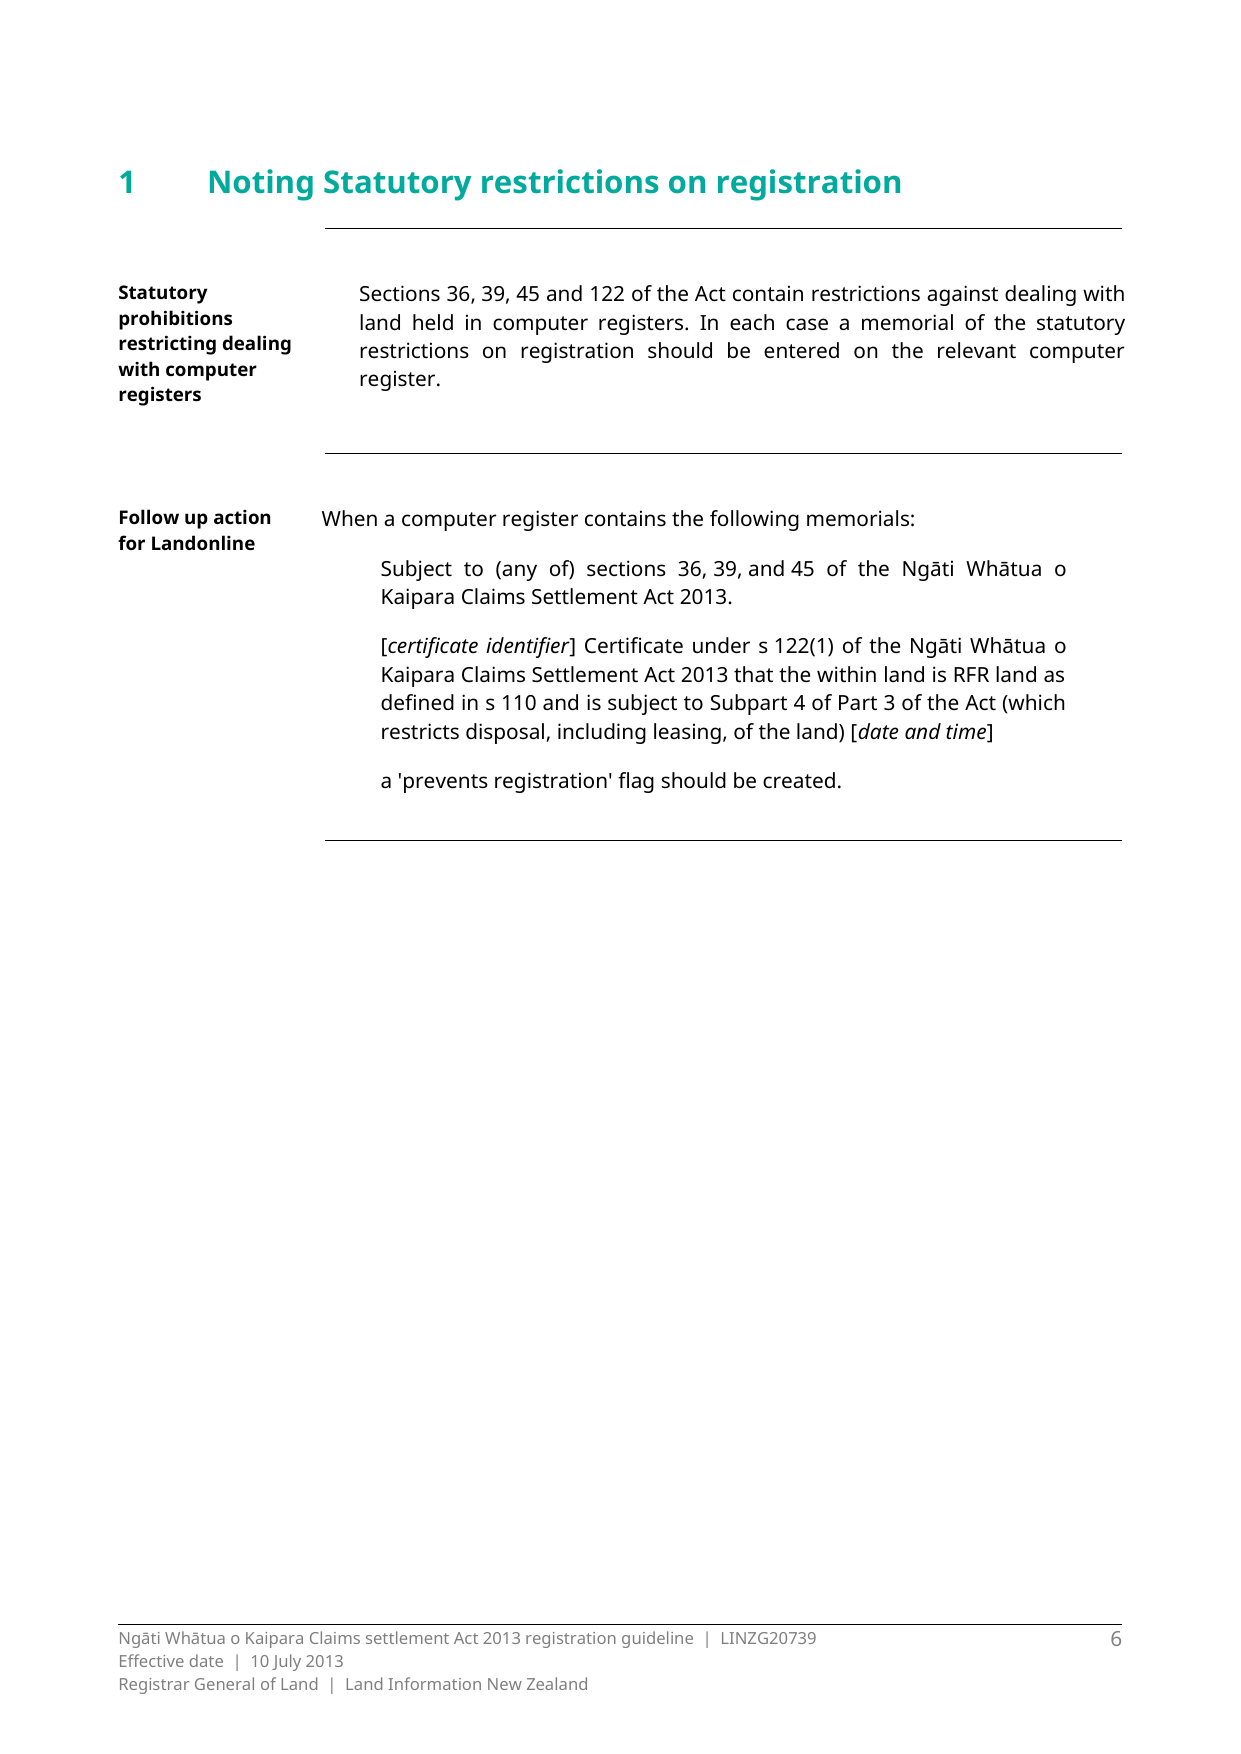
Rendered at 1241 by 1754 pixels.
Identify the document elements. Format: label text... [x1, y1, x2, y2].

table_header Follow up action for Landonline [107, 484, 310, 815]
table_header Statutory prohibitions restricting dealing with computer registers [107, 259, 310, 428]
table_header Sections 36, 39, 45 and 122 of the Act contain restrictions against dealing with land held in computer registers. In each case a memorial of the statutory restrictions on registration should be entered on the relevant computer register. [310, 259, 1137, 428]
table_header When a computer register contains the following memorials: Subject to (any of) sections 36, 39, and 45 of the Ngāti Whātua o Kaipara Claims Settlement Act 2013. [certificate identifier] Certificate under s 122(1) of the Ngāti Whātua o Kaipara Claims Settlement Act 2013 that the within land is RFR land as defined in s 110 and is subject to Subpart 4 of Part 3 of the Act (which restricts disposal, including leasing, of the land) [date and time] a 'prevents registration' flag should be created. [310, 484, 1137, 815]
subtitle Noting Statutory restrictions on registration [118, 160, 1122, 202]
